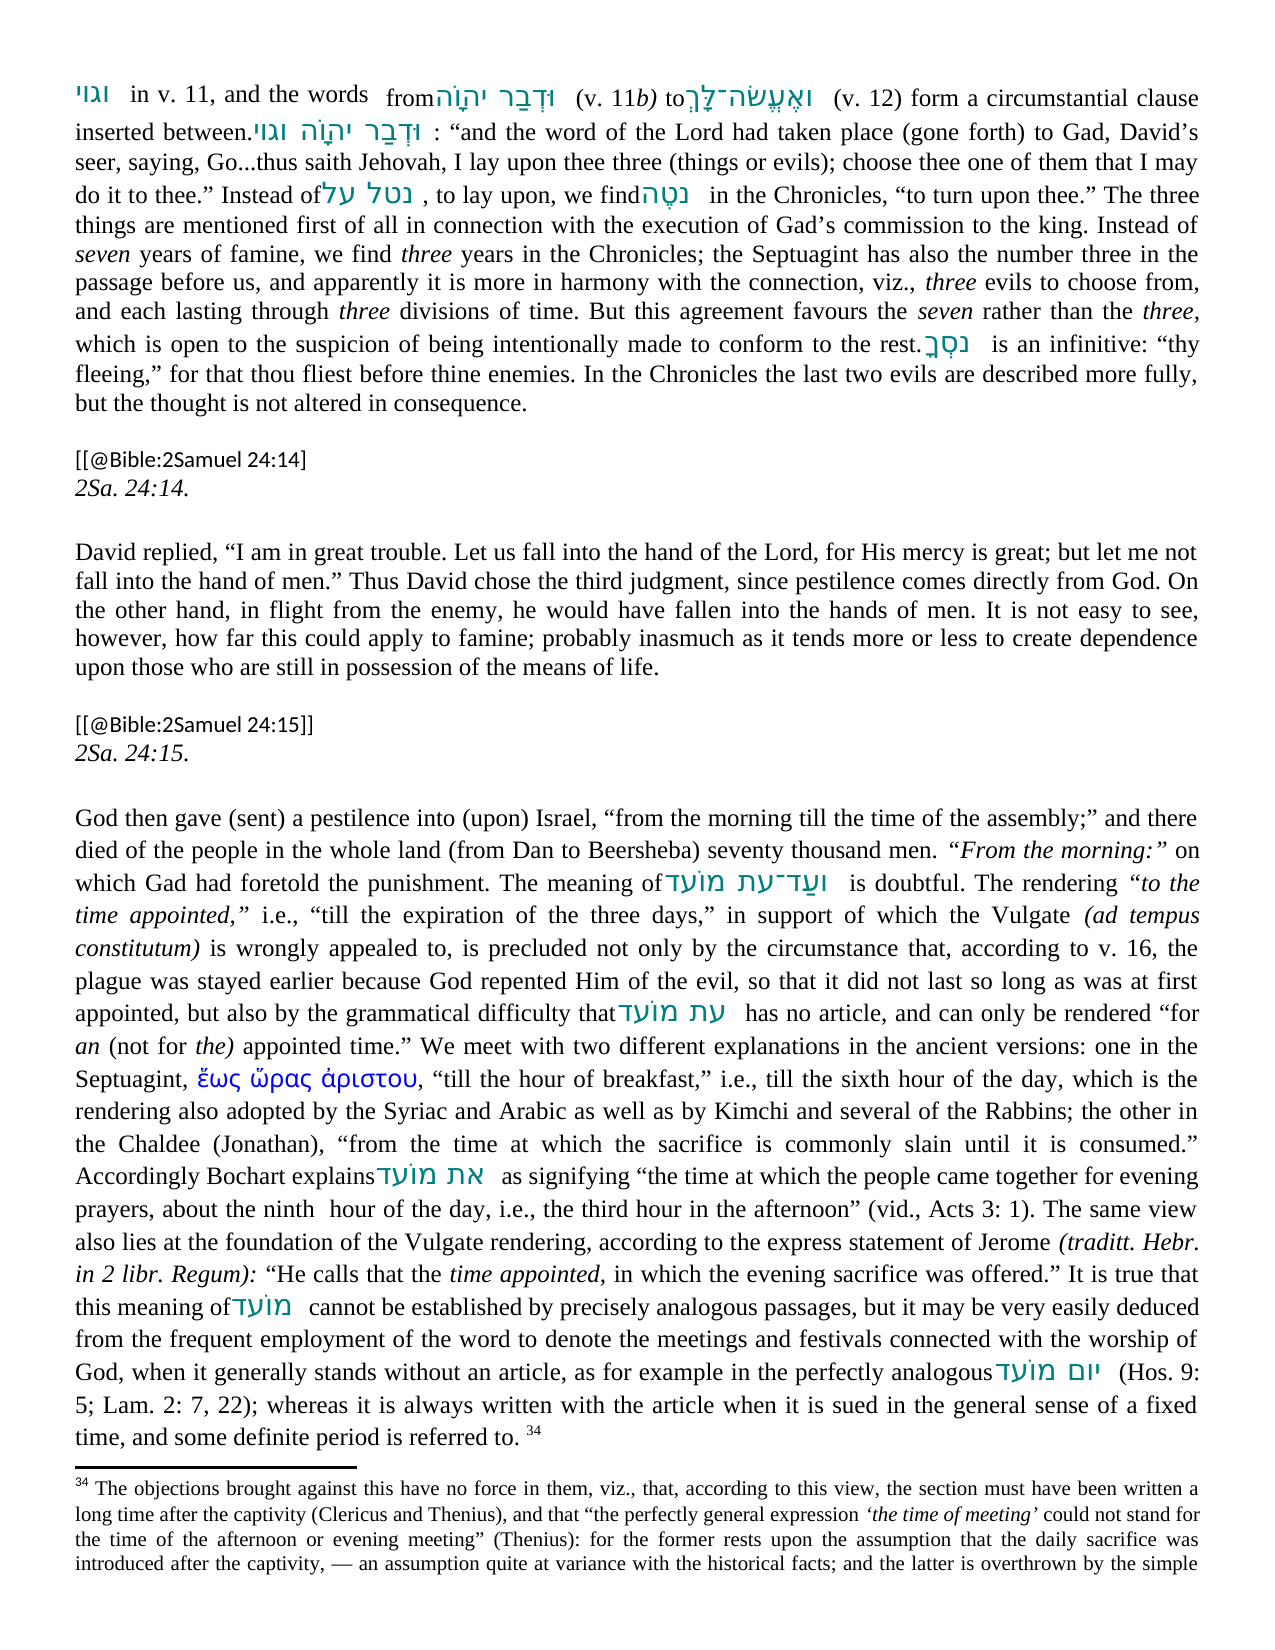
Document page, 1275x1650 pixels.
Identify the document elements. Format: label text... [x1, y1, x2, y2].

text [[@Bible:2Samuel 24:14] [75, 445, 1200, 473]
text David replied, “I am in great trouble. Let us fall into the hand of the Lord, for His mercy is great; but let me not fall into the hand of men.” Thus David chose the third judgment, since pestilence comes directly from God. On the other hand, in flight from the enemy, he would have fallen into the hands of men. It is not easy to see, however, how far this could apply to famine; probably inasmuch as it tends more or less to create dependence upon those who are still in possession of the means of life. [75, 537, 1200, 681]
subtitle 2Sa. 24:14. [75, 473, 1200, 502]
text [[@Bible:2Samuel 24:15]] [75, 710, 1200, 738]
subtitle 2Sa. 24:15. [75, 738, 1200, 767]
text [75, 75, 1200, 416]
text God then gave (sent) a pestilence into (upon) Israel, “from the morning till the time of the assembly;” and there died of the people in the whole land (from Dan to Beersheba) seventy thousand men. “From the morning:” on which Gad had foretold the punishment. The meaning ofועַד־עת מוֹעד is doubtful. The rendering “to the time appointed,” i.e., “till the expiration of the three days,” in support of which the Vulgate (ad tempus constitutum) is wrongly appealed to, is precluded not only by the circumstance that, according to v. 16, the plague was stayed earlier because God repented Him of the evil, so that it did not last so long as was at first appointed, but also by the grammatical difficulty thatעת מוֹעד has no article, and can only be rendered “for an (not for the) appointed time.” We meet with two different explanations in the ancient versions: one in the Septuagint, ἕως ὥρας ἀριστου, “till the hour of breakfast,” i.e., till the sixth hour of the day, which is the rendering also adopted by the Syriac and Arabic as well as by Kimchi and several of the Rabbins; the other in the Chaldee (Jonathan), “from the time at which the sacrifice is commonly slain until it is consumed.” Accordingly Bochart explainsאת מוֹעד as signifying “the time at which the people came together for evening prayers, about the ninth hour of the day, i.e., the third hour in the afternoon” (vid., Acts 3: 1). The same view also lies at the foundation of the Vulgate rendering, according to the express statement of Jerome (traditt. Hebr. in 2 libr. Regum): “He calls that the time appointed, in which the evening sacrifice was offered.” It is true that this meaning ofמוֹעד cannot be established by precisely analogous passages, but it may be very easily deduced from the frequent employment of the word to denote the meetings and festivals connected with the worship of God, when it generally stands without an article, as for example in the perfectly analogousיום מוֹעד (Hos. 9: 5; Lam. 2: 7, 22); whereas it is always written with the article when it is sued in the general sense of a fixed time, and some definite period is referred to. [75, 800, 1200, 1452]
